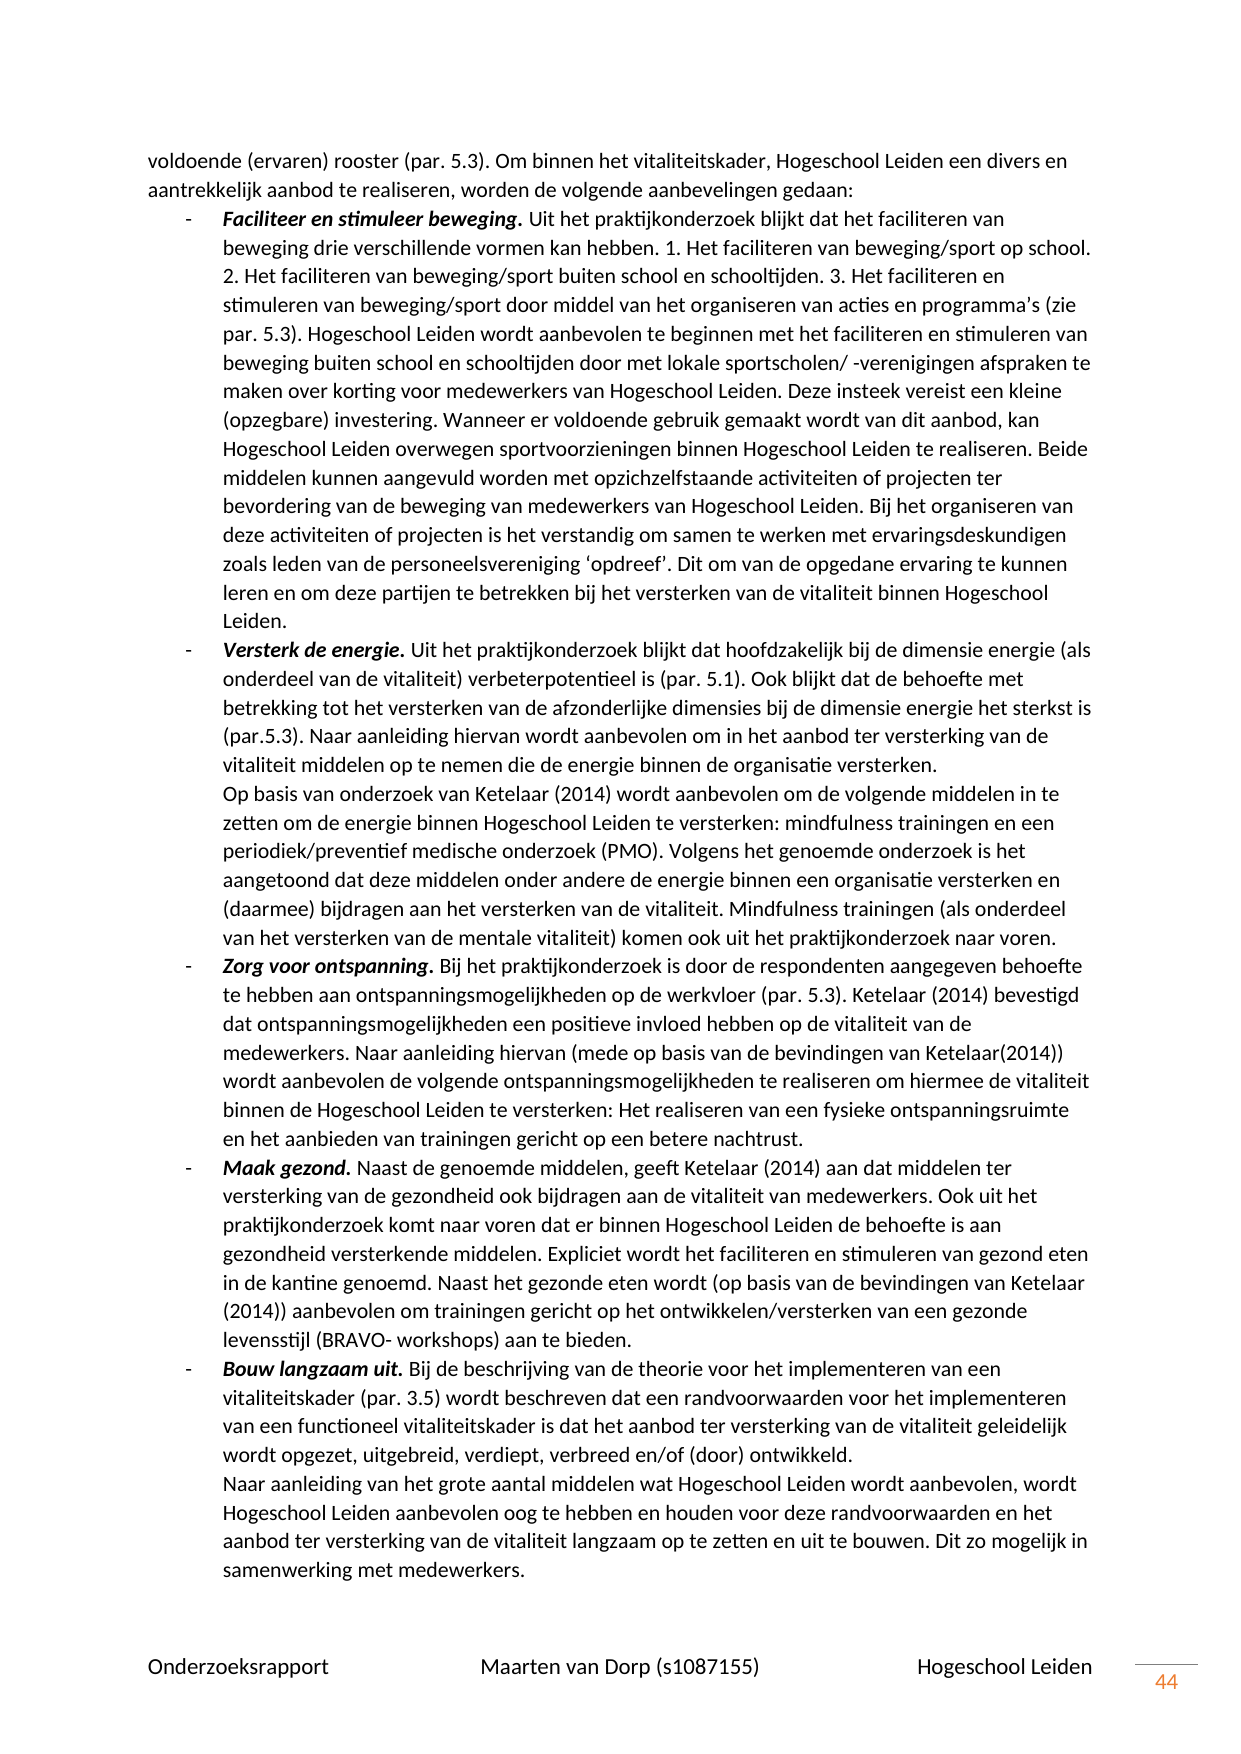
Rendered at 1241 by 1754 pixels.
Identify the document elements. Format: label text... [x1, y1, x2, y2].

list Faciliteer en stimuleer beweging. Uit het praktijkonderzoek blijkt dat het faciliteren van beweging drie verschillende vormen kan hebben. 1. Het faciliteren van beweging/sport op school. 2. Het faciliteren van beweging/sport buiten school en schooltijden. 3. Het faciliteren en stimuleren van beweging/sport door middel van het organiseren van acties en programma’s (zie par. 5.3). Hogeschool Leiden wordt aanbevolen te beginnen met het faciliteren en stimuleren van beweging buiten school en schooltijden door met lokale sportscholen/ -verenigingen afspraken te maken over korting voor medewerkers van Hogeschool Leiden. Deze insteek vereist een kleine (opzegbare) investering. Wanneer er voldoende gebruik gemaakt wordt van dit aanbod, kan Hogeschool Leiden overwegen sportvoorzieningen binnen Hogeschool Leiden te realiseren. Beide middelen kunnen aangevuld worden met opzichzelfstaande activiteiten of projecten ter bevordering van de beweging van medewerkers van Hogeschool Leiden. Bij het organiseren van deze activiteiten of projecten is het verstandig om samen te werken met ervaringsdeskundigen zoals leden van de personeelsvereniging ‘opdreef’. Dit om van de opgedane ervaring te kunnen leren en om deze partijen te betrekken bij het versterken van de vitaliteit binnen Hogeschool Leiden. [185, 205, 1093, 634]
list Versterk de energie. Uit het praktijkonderzoek blijkt dat hoofdzakelijk bij de dimensie energie (als onderdeel van de vitaliteit) verbeterpotentieel is (par. 5.1). Ook blijkt dat de behoefte met betrekking tot het versterken van de afzonderlijke dimensies bij de dimensie energie het sterkst is (par.5.3). Naar aanleiding hiervan wordt aanbevolen om in het aanbod ter versterking van de vitaliteit middelen op te nemen die de energie binnen de organisatie versterken. Op basis van onderzoek van Ketelaar (2014) wordt aanbevolen om de volgende middelen in te zetten om de energie binnen Hogeschool Leiden te versterken: mindfulness trainingen en een periodiek/preventief medische onderzoek (PMO). Volgens het genoemde onderzoek is het aangetoond dat deze middelen onder andere de energie binnen een organisatie versterken en (daarmee) bijdragen aan het versterken van de vitaliteit. Mindfulness trainingen (als onderdeel van het versterken van de mentale vitaliteit) komen ook uit het praktijkonderzoek naar voren. [185, 636, 1093, 951]
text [148, 148, 1093, 203]
list Maak gezond. Naast de genoemde middelen, geeft Ketelaar (2014) aan dat middelen ter versterking van de gezondheid ook bijdragen aan de vitaliteit van medewerkers. Ook uit het praktijkonderzoek komt naar voren dat er binnen Hogeschool Leiden de behoefte is aan gezondheid versterkende middelen. Expliciet wordt het faciliteren en stimuleren van gezond eten in de kantine genoemd. Naast het gezonde eten wordt (op basis van de bevindingen van Ketelaar (2014)) aanbevolen om trainingen gericht op het ontwikkelen/versterken van een gezonde levensstijl (BRAVO- workshops) aan te bieden. [185, 1154, 1093, 1353]
list Bouw langzaam uit. Bij de beschrijving van de theorie voor het implementeren van een vitaliteitskader (par. 3.5) wordt beschreven dat een randvoorwaarden voor het implementeren van een functioneel vitaliteitskader is dat het aanbod ter versterking van de vitaliteit geleidelijk wordt opgezet, uitgebreid, verdiept, verbreed en/of (door) ontwikkeld. Naar aanleiding van het grote aantal middelen wat Hogeschool Leiden wordt aanbevolen, wordt Hogeschool Leiden aanbevolen oog te hebben en houden voor deze randvoorwaarden en het aanbod ter versterking van de vitaliteit langzaam op te zetten en uit te bouwen. Dit zo mogelijk in samenwerking met medewerkers. [185, 1355, 1093, 1583]
list Zorg voor ontspanning. Bij het praktijkonderzoek is door de respondenten aangegeven behoefte te hebben aan ontspanningsmogelijkheden op de werkvloer (par. 5.3). Ketelaar (2014) bevestigd dat ontspanningsmogelijkheden een positieve invloed hebben op de vitaliteit van de medewerkers. Naar aanleiding hiervan (mede op basis van de bevindingen van Ketelaar(2014)) wordt aanbevolen de volgende ontspanningsmogelijkheden te realiseren om hiermee de vitaliteit binnen de Hogeschool Leiden te versterken: Het realiseren van een fysieke ontspanningsruimte en het aanbieden van trainingen gericht op een betere nachtrust. [185, 953, 1093, 1152]
